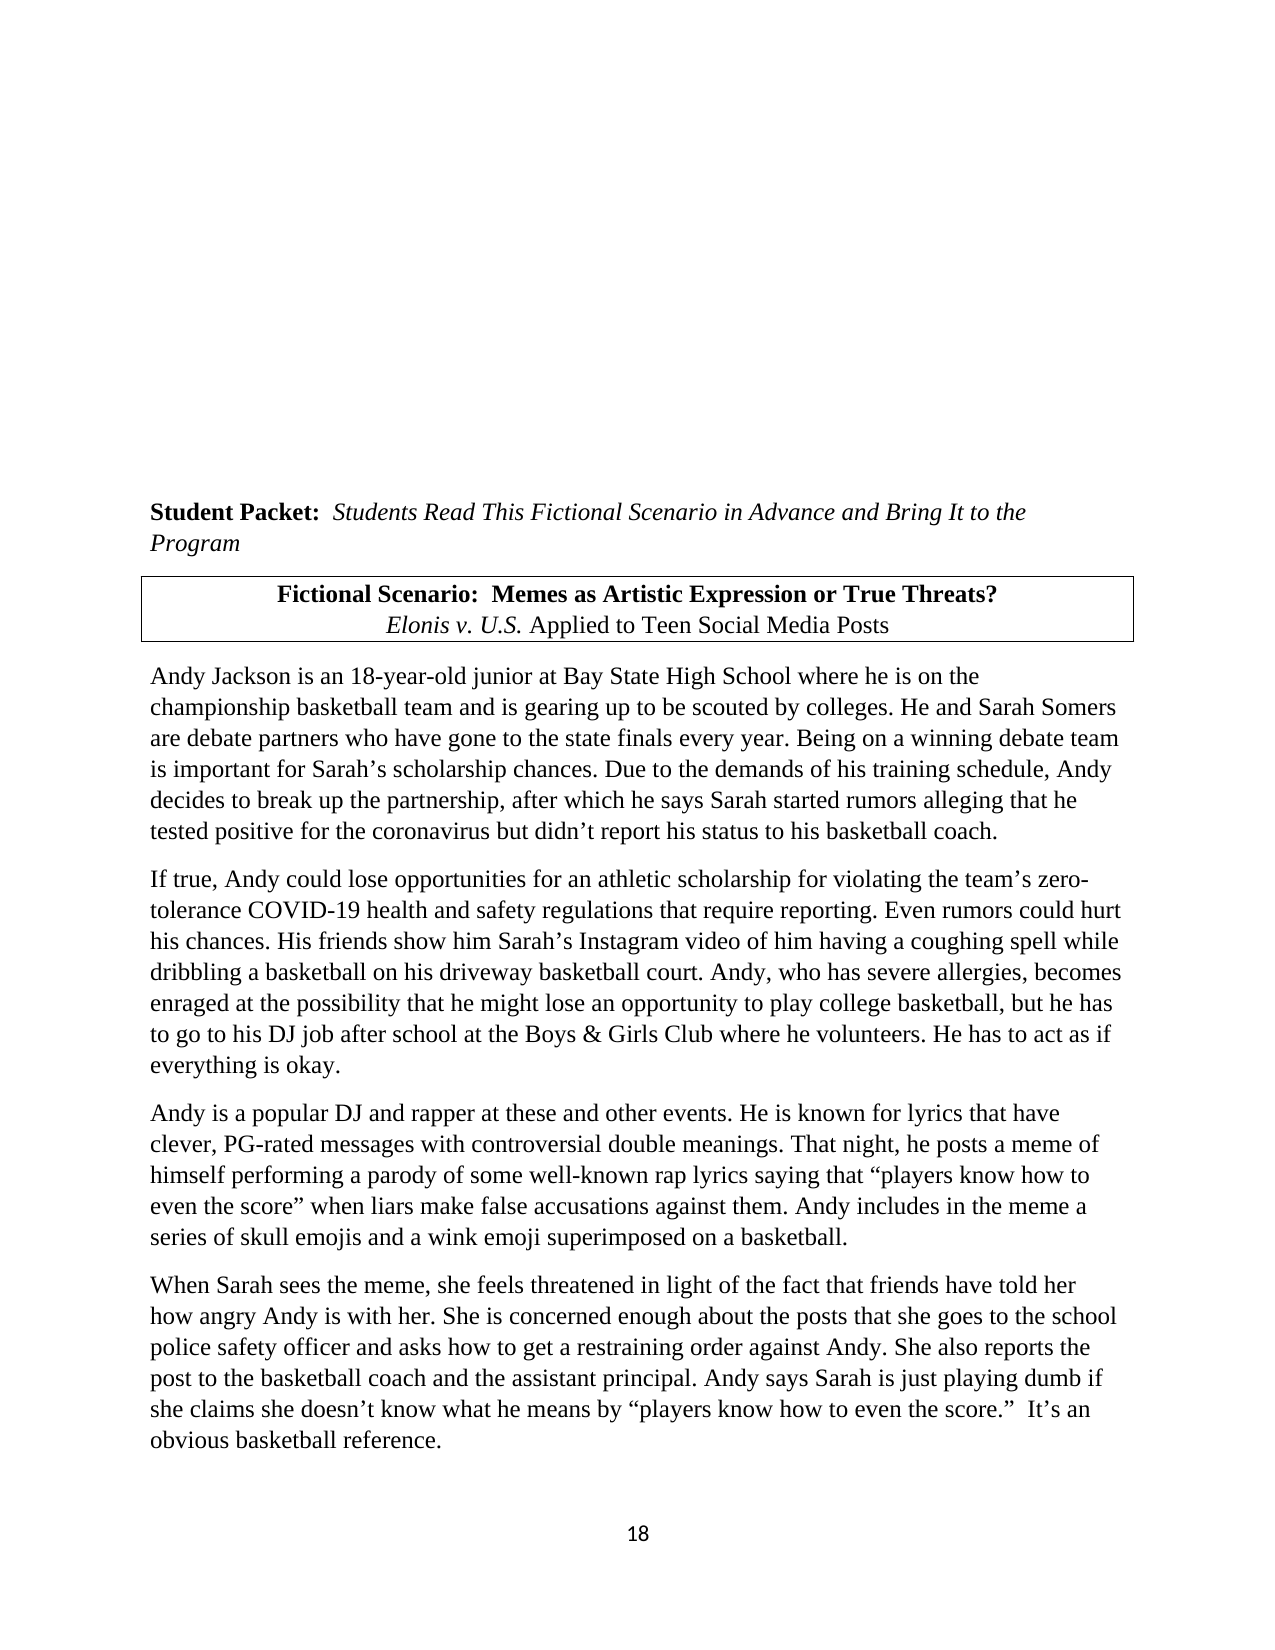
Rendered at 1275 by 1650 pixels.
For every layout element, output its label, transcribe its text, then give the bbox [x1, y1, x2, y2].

text Student Packet: Students Read This Fictional Scenario in Advance and Bring It to the Program [150, 497, 1125, 557]
text Andy Jackson is an 18-year-old junior at Bay State High School where he is on the championship basketball team and is gearing up to be scouted by colleges. He and Sarah Somers are debate partners who have gone to the state finals every year. Being on a winning debate team is important for Sarah’s scholarship chances. Due to the demands of his training schedule, Andy decides to break up the partnership, after which he says Sarah started rumors alleging that he tested positive for the coronavirus but didn’t report his status to his basketball coach. [150, 661, 1125, 845]
text When Sarah sees the meme, she feels threatened in light of the fact that friends have told her how angry Andy is with her. She is concerned enough about the posts that she goes to the school police safety officer and asks how to get a restraining order against Andy. She also reports the post to the basketball coach and the assistant principal. Andy says Sarah is just playing dumb if she claims she doesn’t know what he means by “players know how to even the score.” It’s an obvious basketball reference. [150, 1270, 1125, 1454]
text Fictional Scenario: Memes as Artistic Expression or True Threats? Elonis v. U.S. Applied to Teen Social Media Posts [142, 577, 1133, 641]
text If true, Andy could lose opportunities for an athletic scholarship for violating the team’s zero-tolerance COVID-19 health and safety regulations that require reporting. Even rumors could hurt his chances. His friends show him Sarah’s Instagram video of him having a coughing spell while dribbling a basketball on his driveway basketball court. Andy, who has severe allergies, becomes enraged at the possibility that he might lose an opportunity to play college basketball, but he has to go to his DJ job after school at the Boys & Girls Club where he volunteers. He has to act as if everything is okay. [150, 864, 1125, 1079]
text Andy is a popular DJ and rapper at these and other events. He is known for lyrics that have clever, PG-rated messages with controversial double meanings. That night, he posts a meme of himself performing a parody of some well-known rap lyrics saying that “players know how to even the score” when liars make false accusations against them. Andy includes in the meme a series of skull emojis and a wink emoji superimposed on a basketball. [150, 1098, 1125, 1251]
